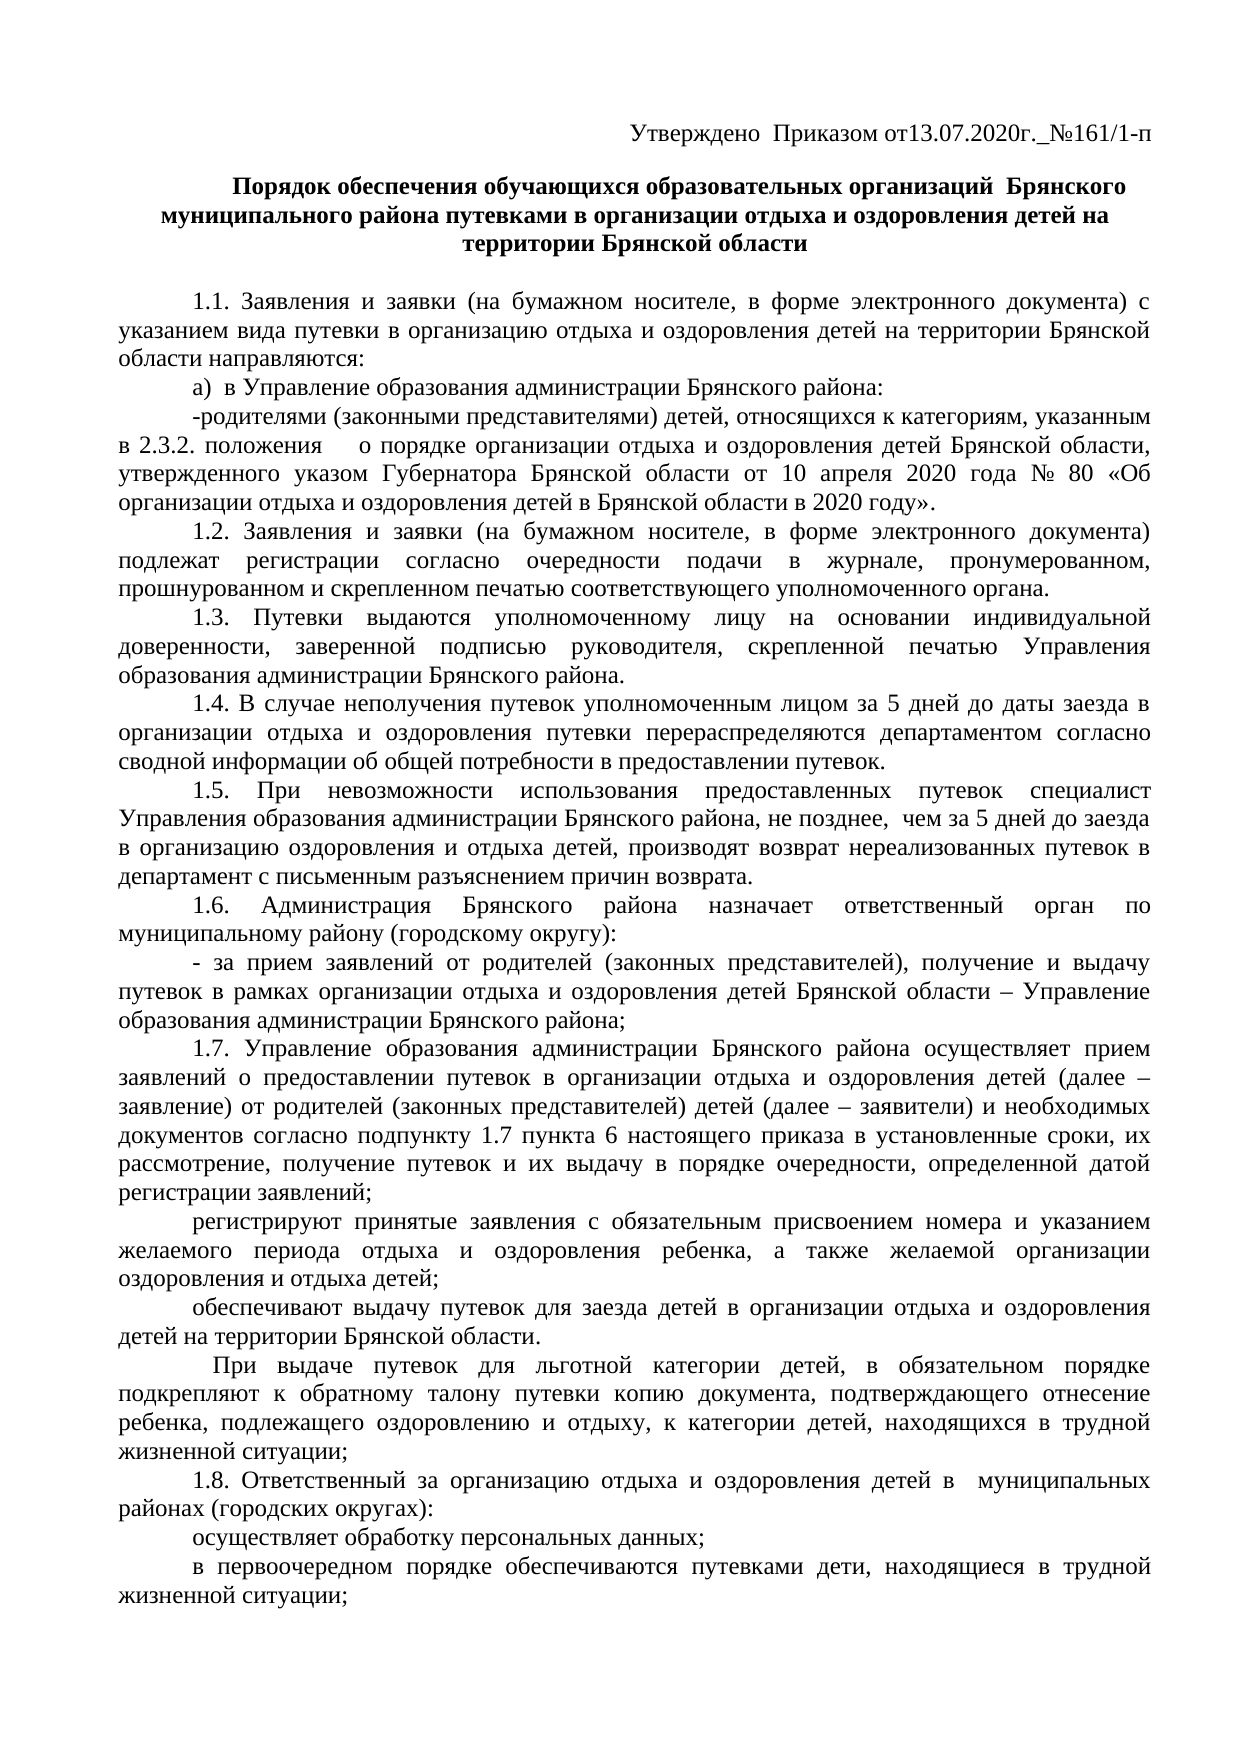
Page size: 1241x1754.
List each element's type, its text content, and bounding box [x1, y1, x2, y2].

text в первоочередном порядке обеспечиваются путевками дети, находящиеся в трудной жизненной ситуации; [118, 1551, 1152, 1608]
text 1.7. Управление образования администрации Брянского района осуществляет прием заявлений о предоставлении путевок в организации отдыха и оздоровления детей (далее – заявление) от родителей (законных представителей) детей (далее – заявители) и необходимых документов согласно подпункту 1.7 пункта 6 настоящего приказа в установленные сроки, их рассмотрение, получение путевок и их выдачу в порядке очередности, определенной датой регистрации заявлений; [118, 1033, 1152, 1206]
text При выдаче путевок для льготной категории детей, в обязательном порядке подкрепляют к обратному талону путевки копию документа, подтверждающего отнесение ребенка, подлежащего оздоровлению и отдыху, к категории детей, находящихся в трудной жизненной ситуации; [118, 1350, 1152, 1465]
text 1.3. Путевки выдаются уполномоченному лицу на основании индивидуальной доверенности, заверенной подписью руководителя, скрепленной печатью Управления образования администрации Брянского района. [118, 602, 1152, 688]
text 1.4. В случае неполучения путевок уполномоченным лицом за 5 дней до даты заезда в организации отдыха и оздоровления путевки перераспределяются департаментом согласно сводной информации об общей потребности в предоставлении путевок. [118, 688, 1152, 775]
text а) в Управление образования администрации Брянского района: [118, 372, 1152, 401]
text 1.6. Администрация Брянского района назначает ответственный орган по муниципальному району (городскому округу): [118, 890, 1152, 947]
text -родителями (законными представителями) детей, относящихся к категориям, указанным в 2.3.2. положения о порядке организации отдыха и оздоровления детей Брянской области, утвержденного указом Губернатора Брянской области от 10 апреля 2020 года № 80 «Об организации отдыха и оздоровления детей в Брянской области в 2020 году». [118, 401, 1152, 516]
text осуществляет обработку персональных данных; [118, 1522, 1152, 1551]
text регистрируют принятые заявления с обязательным присвоением номера и указанием желаемого периода отдыха и оздоровления ребенка, а также желаемой организации оздоровления и отдыха детей; [118, 1206, 1152, 1292]
text 1.8. Ответственный за организацию отдыха и оздоровления детей в муниципальных районах (городских округах): [118, 1465, 1152, 1522]
text Утверждено Приказом от13.07.2020г._№161/1-п [118, 118, 1152, 147]
text Порядок обеспечения обучающихся образовательных организаций Брянского муниципального района путевками в организации отдыха и оздоровления детей на территории Брянской области [118, 171, 1152, 257]
text 1.2. Заявления и заявки (на бумажном носителе, в форме электронного документа) подлежат регистрации согласно очередности подачи в журнале, пронумерованном, прошнурованном и скрепленном печатью соответствующего уполномоченного органа. [118, 516, 1152, 602]
text 1.5. При невозможности использования предоставленных путевок специалист Управления образования администрации Брянского района, не позднее, чем за 5 дней до заезда в организацию оздоровления и отдыха детей, производят возврат нереализованных путевок в департамент с письменным разъяснением причин возврата. [118, 775, 1152, 890]
text 1.1. Заявления и заявки (на бумажном носителе, в форме электронного документа) с указанием вида путевки в организацию отдыха и оздоровления детей на территории Брянской области направляются: [118, 286, 1152, 372]
text - за прием заявлений от родителей (законных представителей), получение и выдачу путевок в рамках организации отдыха и оздоровления детей Брянской области – Управление образования администрации Брянского района; [118, 947, 1152, 1033]
text обеспечивают выдачу путевок для заезда детей в организации отдыха и оздоровления детей на территории Брянской области. [118, 1292, 1152, 1350]
